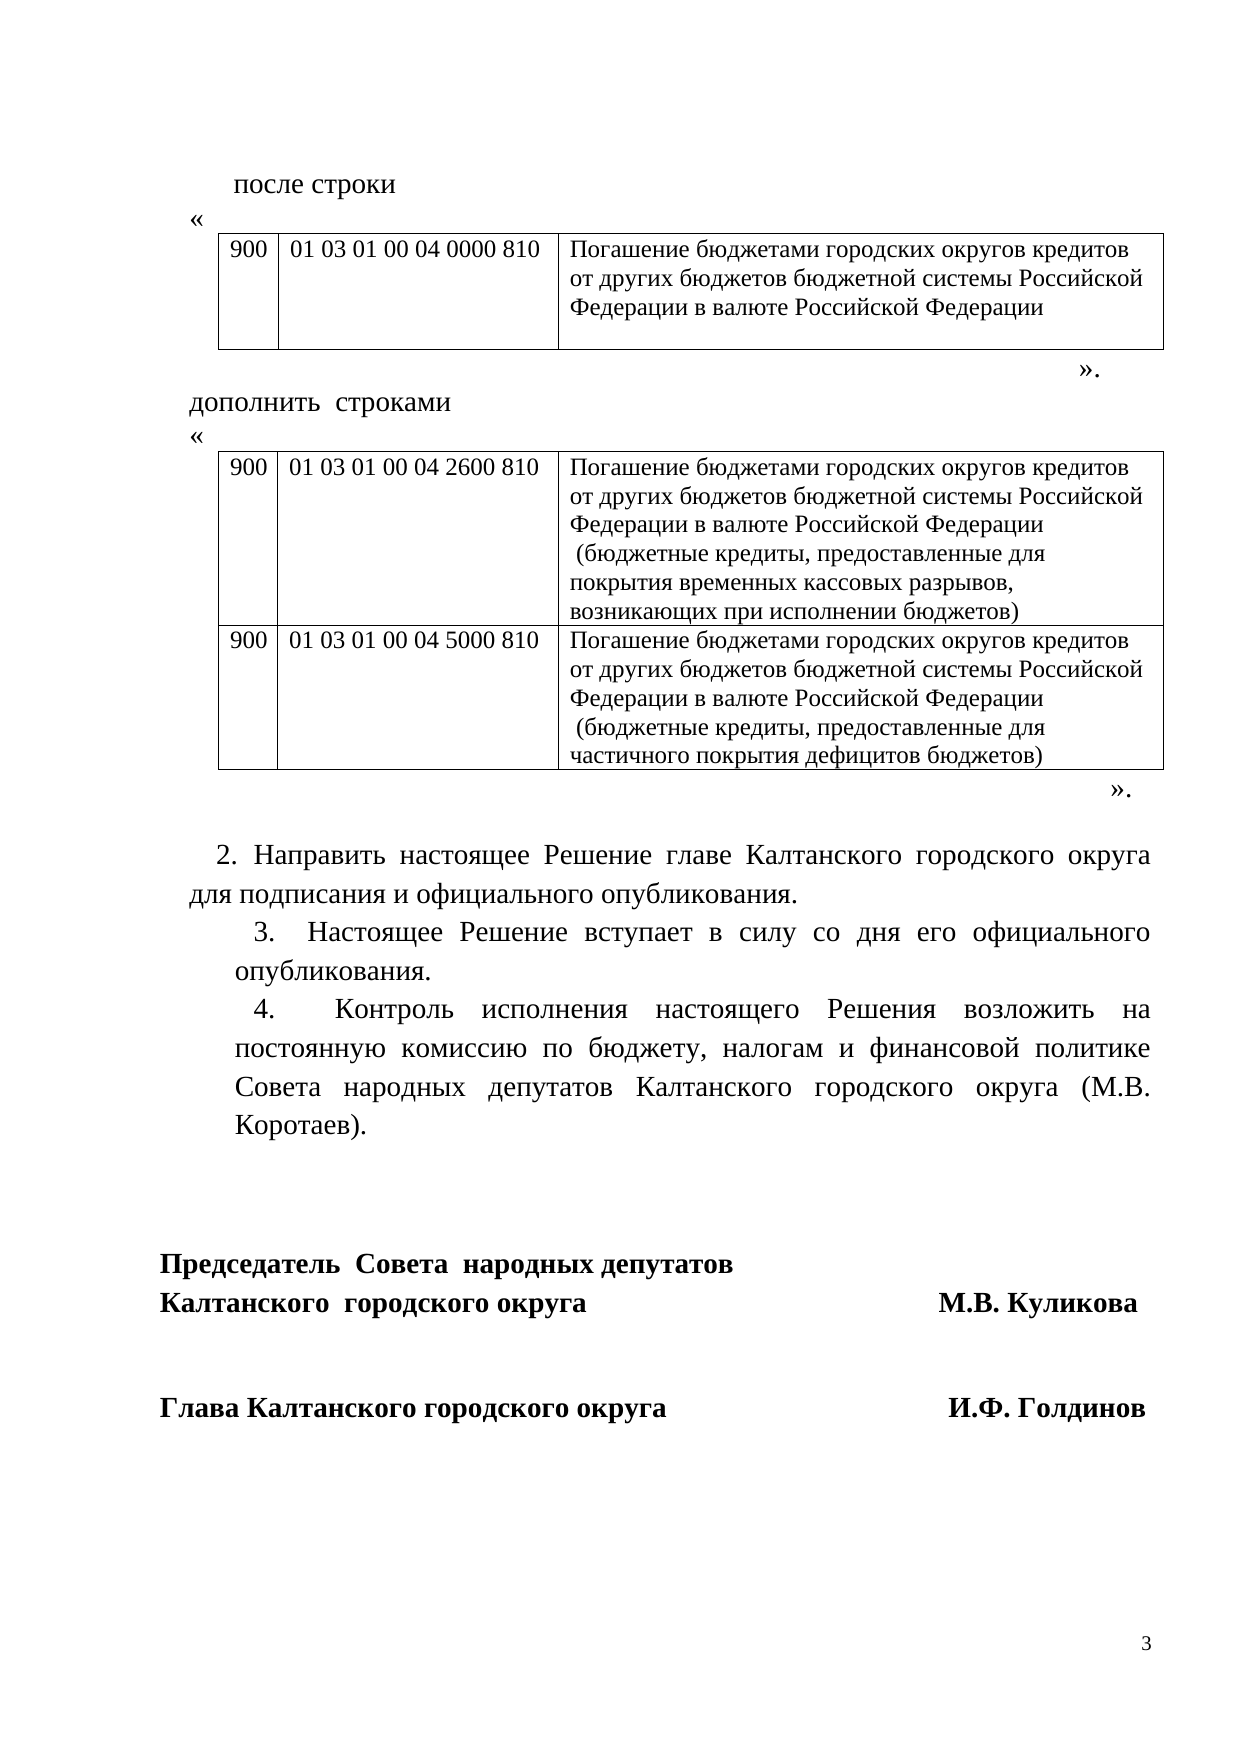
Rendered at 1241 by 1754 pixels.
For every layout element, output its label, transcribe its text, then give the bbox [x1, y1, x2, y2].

table_cell 900 [219, 626, 277, 769]
text « [159, 200, 1167, 233]
table_header 01 03 01 00 04 0000 810 [279, 234, 558, 349]
list Контроль исполнения настоящего Решения возложить на постоянную комиссию по бюджету, налогам и финансовой политике Совета народных депутатов Калтанского городского округа (М.В. Коротаев). [234, 992, 1152, 1141]
table_header 900 [219, 452, 277, 624]
table_header 900 [219, 234, 278, 349]
table_cell 01 03 01 00 04 5000 810 [278, 626, 558, 769]
table_header 01 03 01 00 04 2600 810 [278, 452, 558, 624]
list Направить настоящее Решение главе Калтанского городского округа для подписания и официального опубликования. [189, 837, 1152, 909]
text дополнить строками [159, 384, 1167, 417]
text Калтанского городского округа М.В. Куликова [159, 1285, 1152, 1318]
text ». [159, 350, 1167, 384]
text ». [159, 770, 1167, 804]
table_header Погашение бюджетами городских округов кредитов от других бюджетов бюджетной системы Российской Федерации в валюте Российской Федерации (бюджетные кредиты, предоставленные для покрытия временных кассовых разрывов, возникающих при исполнении бюджетов) [559, 452, 1163, 624]
table_cell Погашение бюджетами городских округов кредитов от других бюджетов бюджетной системы Российской Федерации в валюте Российской Федерации (бюджетные кредиты, предоставленные для частичного покрытия дефицитов бюджетов) [559, 626, 1163, 769]
text Председатель Совета народных депутатов [159, 1246, 1152, 1280]
text Глава Калтанского городского округа И.Ф. Голдинов [159, 1391, 1152, 1424]
text « [159, 417, 1167, 451]
list Настоящее Решение вступает в силу со дня его официального опубликования. [234, 914, 1152, 987]
table_header Погашение бюджетами городских округов кредитов от других бюджетов бюджетной системы Российской Федерации в валюте Российской Федерации [559, 234, 1163, 349]
text после строки [159, 166, 1167, 200]
